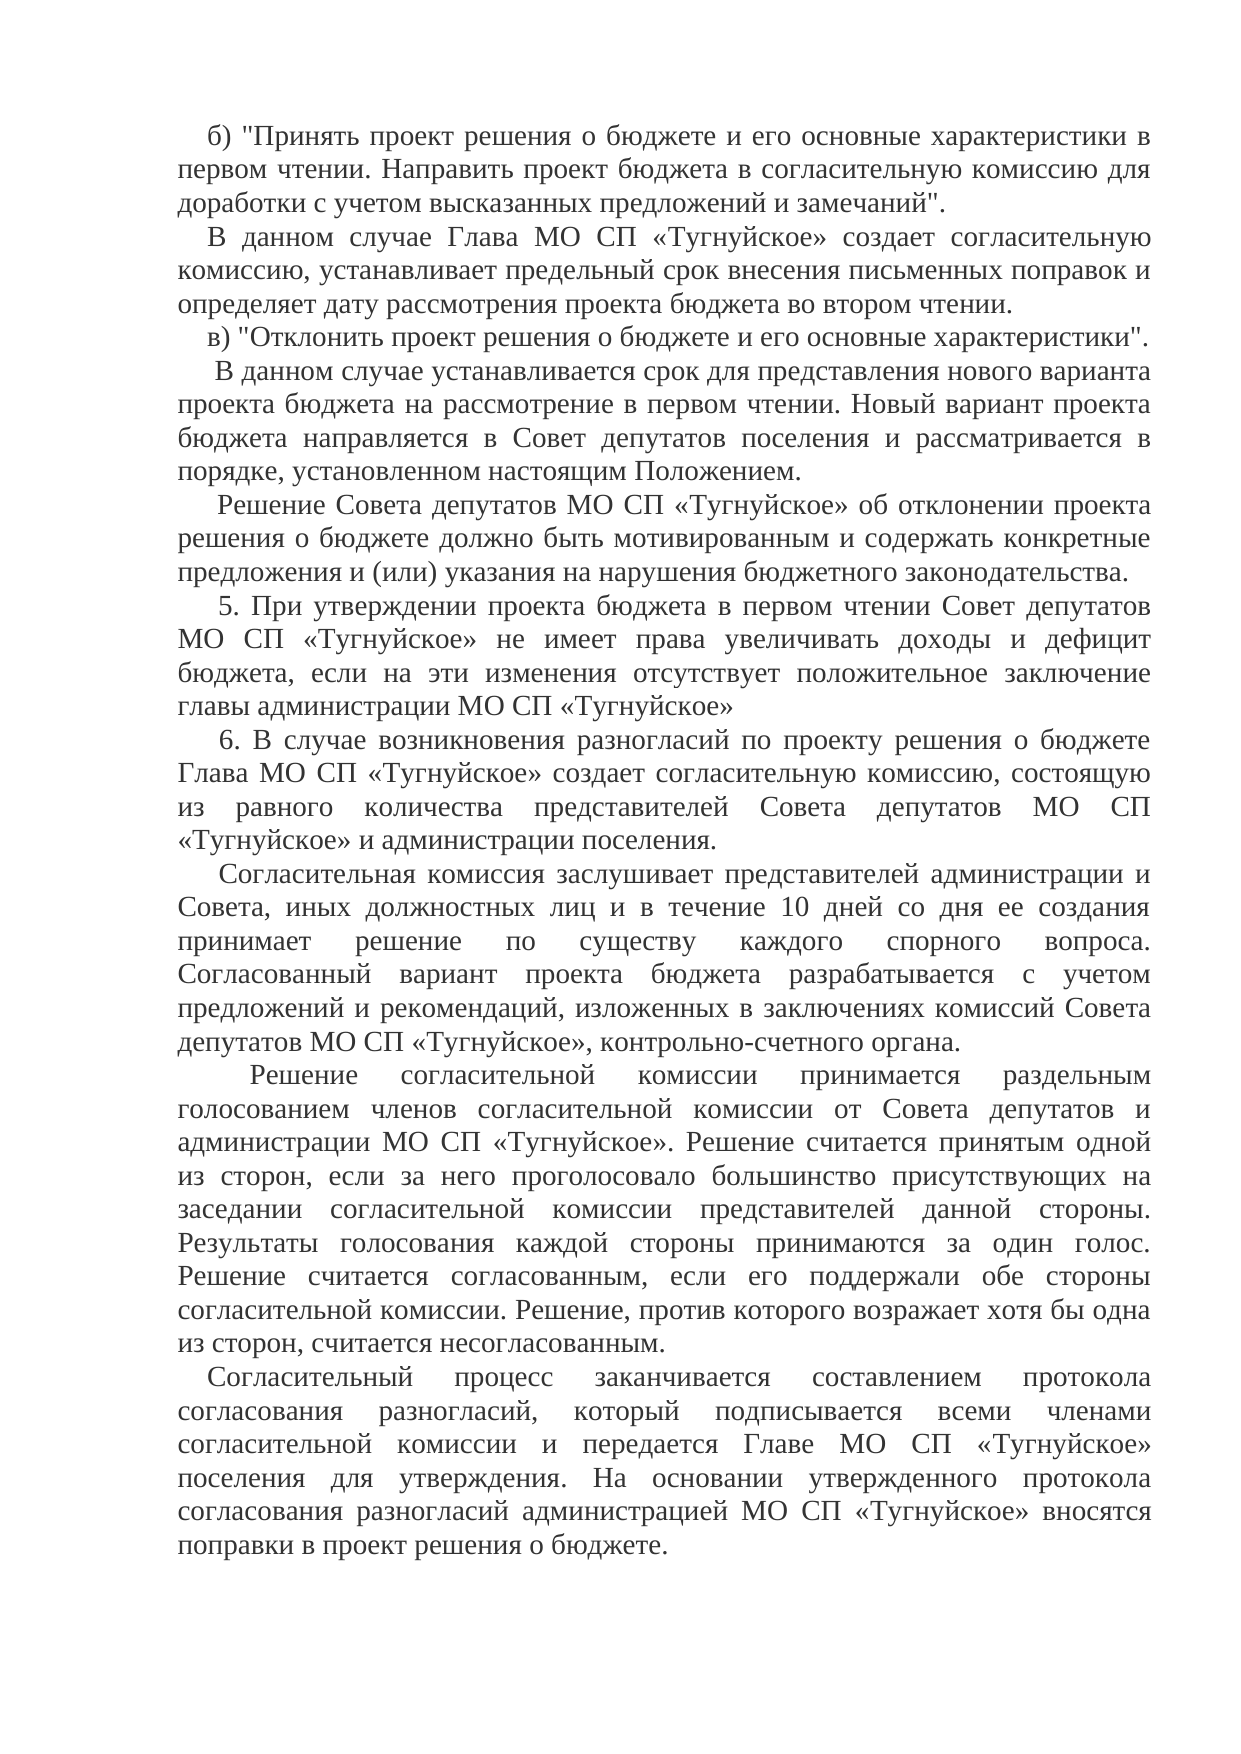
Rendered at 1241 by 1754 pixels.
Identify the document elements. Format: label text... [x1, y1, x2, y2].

text Согласительный процесс заканчивается составлением протокола согласования разногласий, который подписывается всеми членами согласительной комиссии и передается Главе МО СП «Тугнуйское» поселения для утверждения. На основании утвержденного протокола согласования разногласий администрацией МО СП «Тугнуйское» вносятся поправки в проект решения о бюджете. [177, 1359, 1152, 1560]
text Решение Совета депутатов МО СП «Тугнуйское» об отклонении проекта решения о бюджете должно быть мотивированным и содержать конкретные предложения и (или) указания на нарушения бюджетного законодательства. [177, 487, 1152, 588]
text в) "Отклонить проект решения о бюджете и его основные характеристики". [177, 319, 1152, 353]
text В данном случае Глава МО СП «Тугнуйское» создает согласительную комиссию, устанавливает предельный срок внесения письменных поправок и определяет дату рассмотрения проекта бюджета во втором чтении. [177, 219, 1152, 319]
text 5. При утверждении проекта бюджета в первом чтении Совет депутатов МО СП «Тугнуйское» не имеет права увеличивать доходы и дефицит бюджета, если на эти изменения отсутствует положительное заключение главы администрации МО СП «Тугнуйское» [177, 588, 1152, 722]
text В данном случае устанавливается срок для представления нового варианта проекта бюджета на рассмотрение в первом чтении. Новый вариант проекта бюджета направляется в Совет депутатов поселения и рассматривается в порядке, установленном настоящим Положением. [177, 353, 1152, 487]
text Решение согласительной комиссии принимается раздельным голосованием членов согласительной комиссии от Совета депутатов и администрации МО СП «Тугнуйское». Решение считается принятым одной из сторон, если за него проголосовало большинство присутствующих на заседании согласительной комиссии представителей данной стороны. Результаты голосования каждой стороны принимаются за один голос. Решение считается согласованным, если его поддержали обе стороны согласительной комиссии. Решение, против которого возражает хотя бы одна из сторон, считается несогласованным. [177, 1057, 1152, 1359]
text Согласительная комиссия заслушивает представителей администрации и Совета, иных должностных лиц и в течение 10 дней со дня ее создания принимает решение по существу каждого спорного вопроса. Согласованный вариант проекта бюджета разрабатывается с учетом предложений и рекомендаций, изложенных в заключениях комиссий Совета депутатов МО СП «Тугнуйское», контрольно-счетного органа. [177, 856, 1152, 1057]
text б) "Принять проект решения о бюджете и его основные характеристики в первом чтении. Направить проект бюджета в согласительную комиссию для доработки с учетом высказанных предложений и замечаний". [177, 118, 1152, 219]
text 6. В случае возникновения разногласий по проекту решения о бюджете Глава МО СП «Тугнуйское» создает согласительную комиссию, состоящую из равного количества представителей Совета депутатов МО СП «Тугнуйское» и администрации поселения. [177, 722, 1152, 856]
